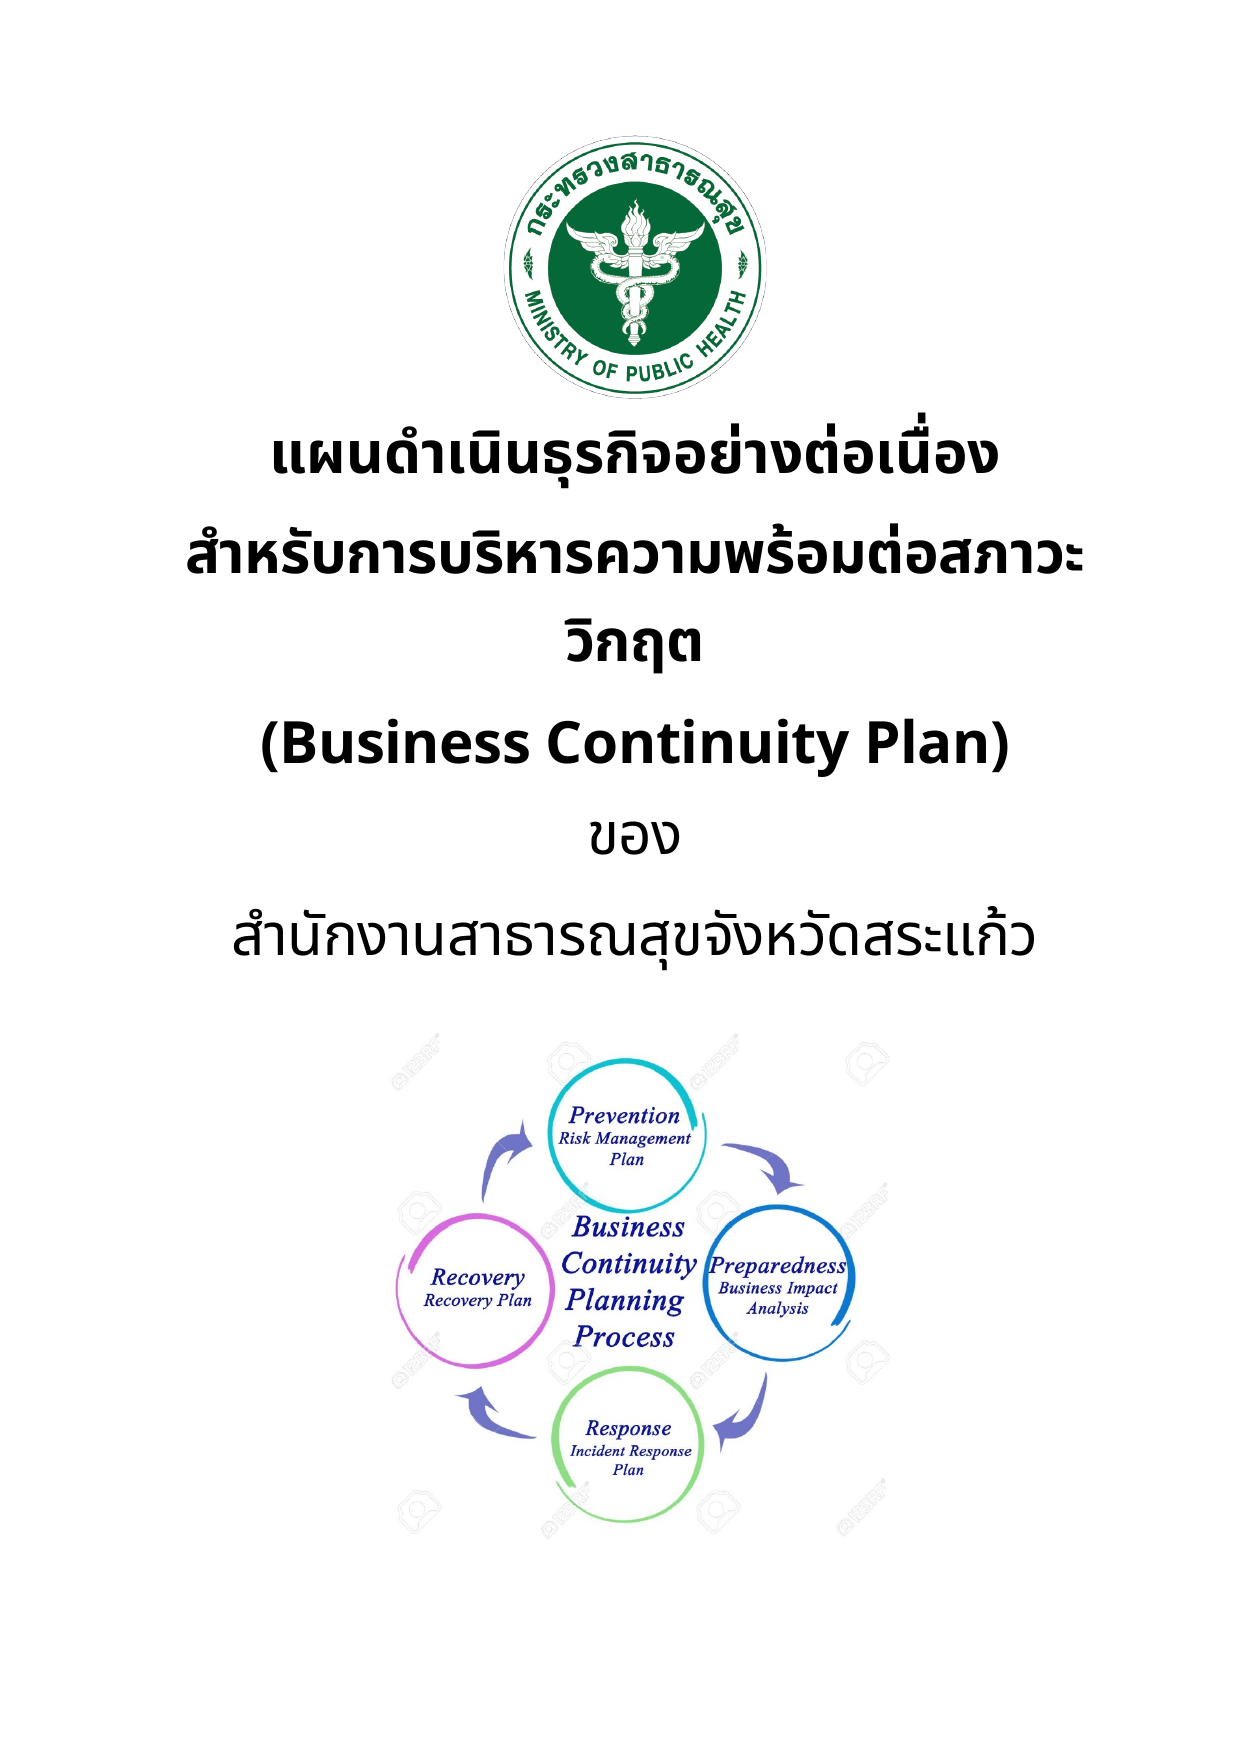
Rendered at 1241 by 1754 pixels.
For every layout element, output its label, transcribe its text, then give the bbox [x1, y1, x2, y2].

picture [503, 135, 767, 399]
text แผนดำเนินธุรกิจอย่างต่อเนื่อง [180, 411, 1090, 499]
text ของ [180, 793, 1090, 881]
text สำหรับการบริหารความพร้อมต่อสภาวะวิกฤต [180, 512, 1090, 688]
text สำนักงานสาธารณสุขจังหวัดสระแก้ว [180, 893, 1090, 981]
picture [376, 1020, 892, 1546]
text (Business Continuity Plan) [180, 701, 1090, 780]
